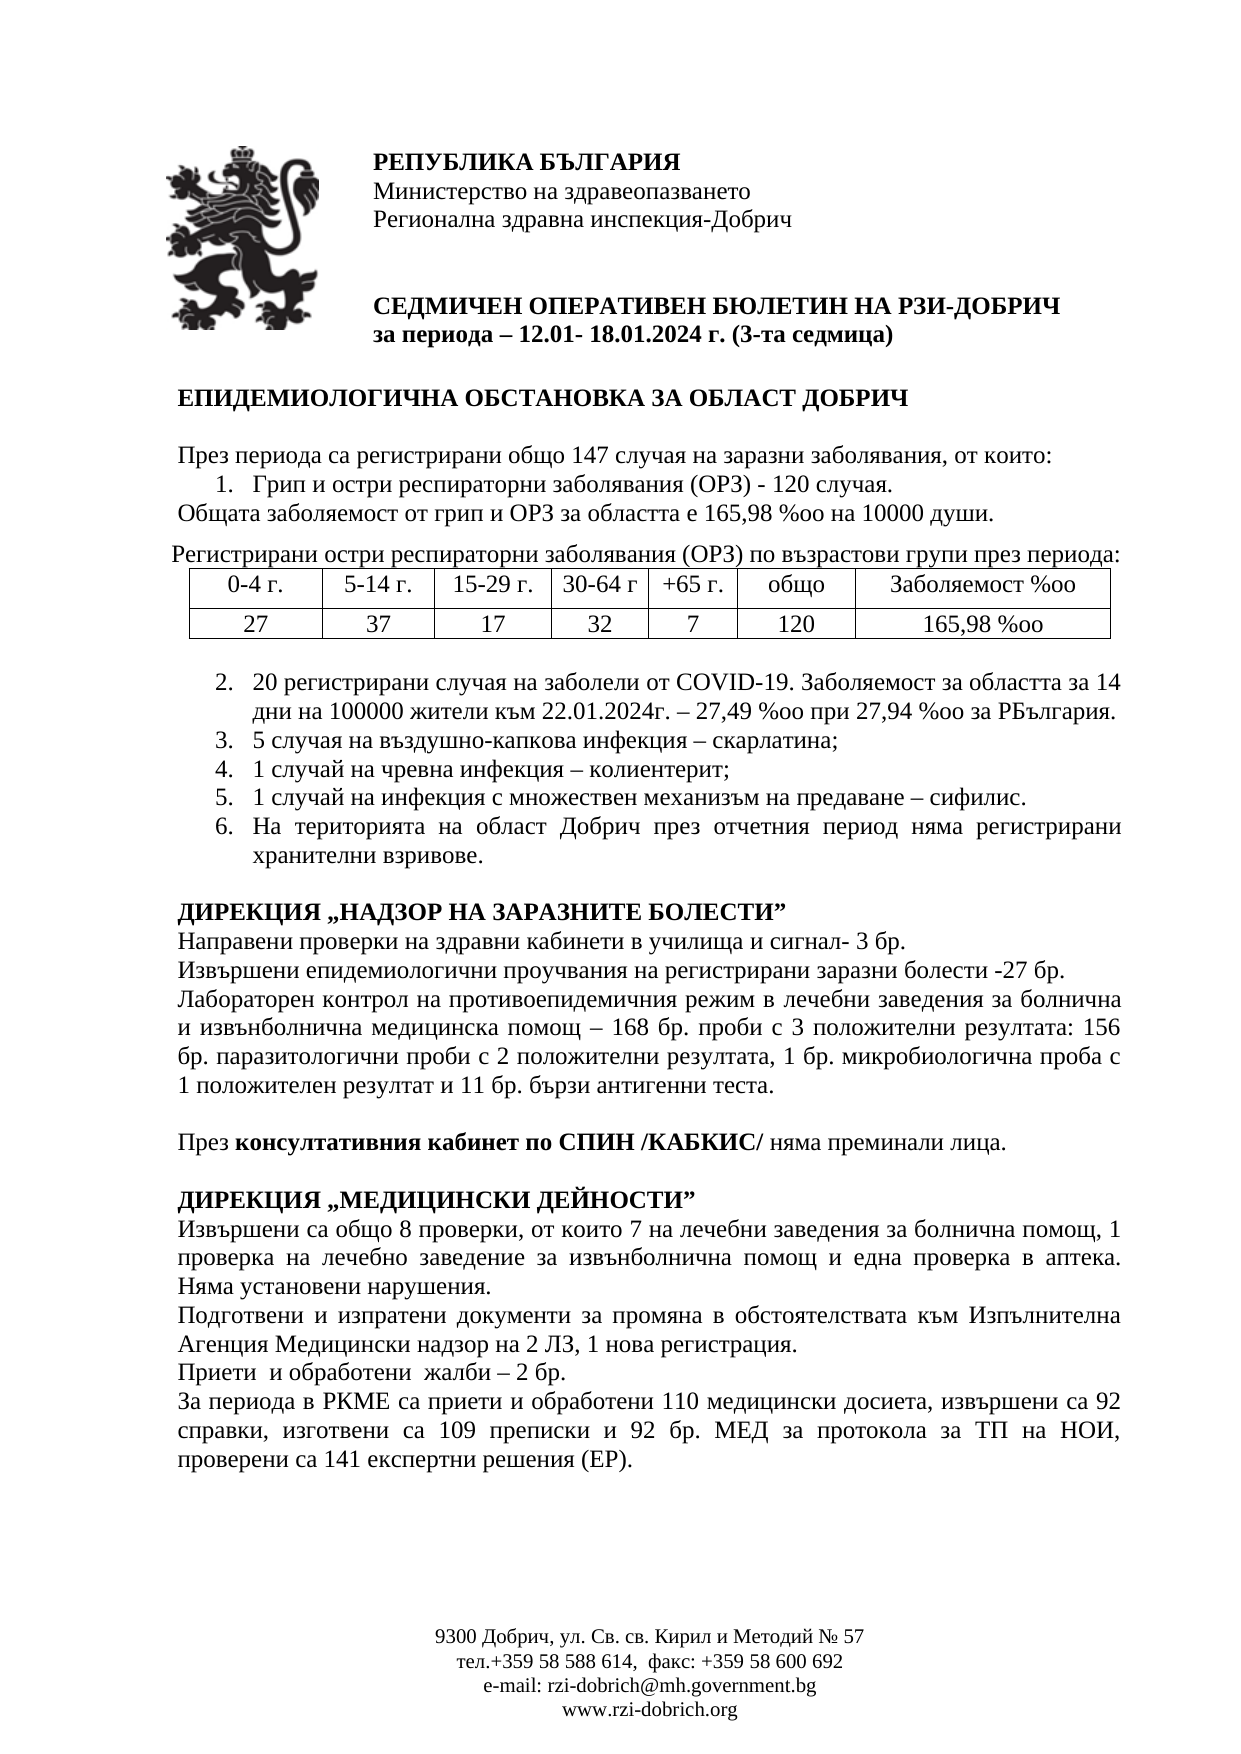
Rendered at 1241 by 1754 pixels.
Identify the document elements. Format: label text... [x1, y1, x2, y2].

list Грип и остри респираторни заболявания (ОРЗ) - 120 случая. [215, 469, 1122, 498]
text Общата заболяемост от грип и ОРЗ за областта е 165,98 %оо на 10000 души. [177, 498, 1122, 527]
list 5 случая на въздушно-капкова инфекция – скарлатина; [215, 725, 1122, 754]
table_header Заболяемост %оо [856, 569, 1110, 608]
list 20 регистрирани случая на заболели от COVID-19. Заболяемост за областта за 14 дни на 100000 жители към 22.01.2024г. – 27,49 %оо при 27,94 %оо за РБългария. [215, 667, 1122, 725]
text Направени проверки на здравни кабинети в училища и сигнал- 3 бр. [177, 926, 1122, 955]
table_cell 37 [323, 609, 434, 638]
text Извършени епидемиологични проучвания на регистрирани заразни болести -27 бр. [177, 955, 1122, 984]
list 1 случай на инфекция с множествен механизъм на предаване – сифилис. [215, 782, 1122, 811]
text Приети и обработени жалби – 2 бр. [177, 1357, 1122, 1386]
table_header 5-14 г. [323, 569, 434, 608]
table_header +65 г. [649, 569, 737, 608]
text ДИРЕКЦИЯ „НАДЗОР НА ЗАРАЗНИТЕ БОЛЕСТИ” [177, 897, 1122, 926]
table_cell 7 [649, 609, 737, 638]
text През консултативния кабинет по СПИН /КАБКИС/ няма преминали лица. [177, 1127, 1122, 1156]
table_header 30-64 г [552, 569, 648, 608]
table_cell 32 [552, 609, 648, 638]
table_cell 165,98 %оо [856, 609, 1110, 638]
table_cell 27 [190, 609, 322, 638]
table_cell 120 [738, 609, 855, 638]
table_header 15-29 г. [435, 569, 551, 608]
text През периода са регистрирани общо 147 случая на заразни заболявания, от които: [177, 440, 1122, 469]
text За периода в РКМЕ са приети и обработени 110 медицински досиета, извършени са 92 справки, изготвени са 109 преписки и 92 бр. МЕД за протокола за ТП на НОИ, проверени са 141 експертни решения (ЕР). [177, 1386, 1122, 1472]
table_header 0-4 г. [190, 569, 322, 608]
table_cell 17 [435, 609, 551, 638]
text ДИРЕКЦИЯ „МЕДИЦИНСКИ ДЕЙНОСТИ” [177, 1185, 1122, 1214]
table_header РЕПУБЛИКА БЪЛГАРИЯ Министерство на здравеопазването Регионална здравна инспекция-Добрич СЕДМИЧЕН ОПЕРАТИВЕН БЮЛЕТИН НА РЗИ-ДОБРИЧ за периода – 12.01- 18.01.2024 г. (3-та седмица) [362, 118, 1144, 355]
table_header [155, 118, 362, 355]
text Регистрирани остри респираторни заболявания (ОРЗ) по възрастови групи през периода: [140, 539, 1122, 568]
picture [166, 146, 319, 330]
list 1 случай на чревна инфекция – колиентерит; [215, 754, 1122, 782]
list На територията на област Добрич през отчетния период няма регистрирани хранителни взривове. [215, 811, 1122, 869]
text Лабораторен контрол на противоепидемичния режим в лечебни заведения за болнична и извънболнична медицинска помощ – 168 бр. проби с 3 положителни резултата: 156 бр. паразитологични проби с 2 положителни резултата, 1 бр. микробиологична проба с 1 положителен резултат и 11 бр. бързи антигенни теста. [177, 984, 1122, 1099]
text ЕПИДЕМИОЛОГИЧНА ОБСТАНОВКА ЗА ОБЛАСТ ДОБРИЧ [177, 383, 1240, 412]
text Подготвени и изпратени документи за промяна в обстоятелствата към Изпълнителна Агенция Медицински надзор на 2 ЛЗ, 1 нова регистрация. [177, 1300, 1122, 1357]
table_header общо [738, 569, 855, 608]
text Извършени са общо 8 проверки, от които 7 на лечебни заведения за болнична помощ, 1 проверка на лечебно заведение за извънболнична помощ и една проверка в аптека. Няма установени нарушения. [177, 1214, 1122, 1300]
